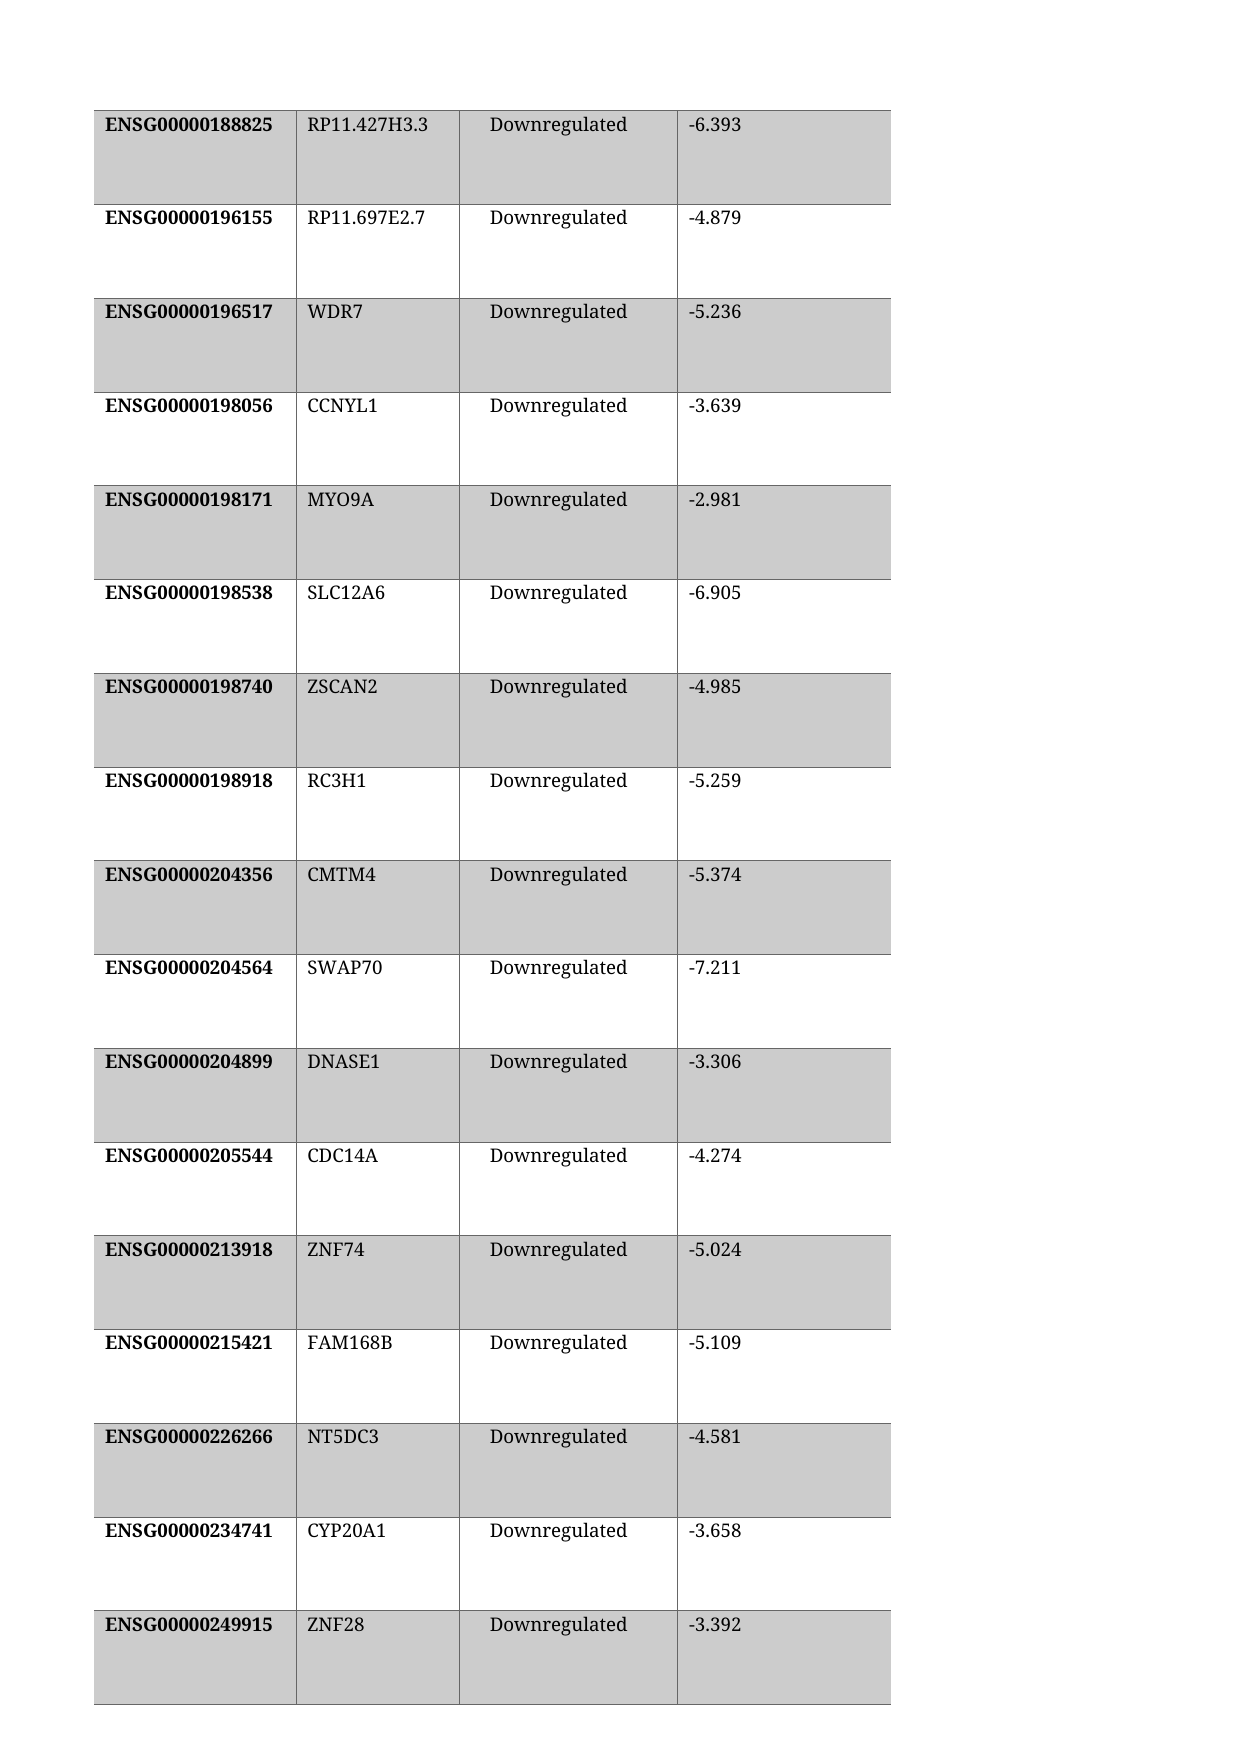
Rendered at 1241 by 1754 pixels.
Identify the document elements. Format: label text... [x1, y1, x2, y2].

table_cell Downregulated [460, 1143, 677, 1235]
table_cell -3.392 [678, 1611, 891, 1704]
table_cell ENSG00000234741 [94, 1518, 296, 1610]
table_cell ENSG00000249915 [94, 1611, 296, 1704]
table_cell -5.024 [678, 1236, 891, 1329]
table_cell Downregulated [460, 205, 677, 298]
table_cell -5.109 [678, 1330, 891, 1423]
table_cell Downregulated [460, 111, 677, 204]
table_cell ENSG00000215421 [94, 1330, 296, 1423]
table_cell CMTM4 [297, 861, 459, 954]
table_cell DNASE1 [297, 1049, 459, 1142]
table_cell -4.274 [678, 1143, 891, 1235]
table_cell ENSG00000198056 [94, 393, 296, 485]
table_cell CYP20A1 [297, 1518, 459, 1610]
table_cell Downregulated [460, 299, 677, 392]
table_cell Downregulated [460, 393, 677, 485]
table_cell RP11.697E2.7 [297, 205, 459, 298]
table_cell Downregulated [460, 1424, 677, 1517]
table_cell Downregulated [460, 486, 677, 579]
table_cell ENSG00000198740 [94, 674, 296, 767]
table_cell -3.306 [678, 1049, 891, 1142]
table_cell RC3H1 [297, 768, 459, 860]
table_cell Downregulated [460, 1518, 677, 1610]
table_cell -5.374 [678, 861, 891, 954]
table_cell -3.658 [678, 1518, 891, 1610]
table_cell -6.393 [678, 111, 891, 204]
table_cell ZNF28 [297, 1611, 459, 1704]
table_cell Downregulated [460, 1330, 677, 1423]
table_cell ENSG00000204899 [94, 1049, 296, 1142]
table_cell Downregulated [460, 1611, 677, 1704]
table_cell -4.581 [678, 1424, 891, 1517]
table_cell SLC12A6 [297, 580, 459, 673]
table_cell ENSG00000198538 [94, 580, 296, 673]
table_cell Downregulated [460, 674, 677, 767]
table_cell -5.259 [678, 768, 891, 860]
table_cell Downregulated [460, 580, 677, 673]
table_cell ENSG00000198918 [94, 768, 296, 860]
table_cell SWAP70 [297, 955, 459, 1048]
table_cell ENSG00000226266 [94, 1424, 296, 1517]
table_cell RP11.427H3.3 [297, 111, 459, 204]
table_cell -3.639 [678, 393, 891, 485]
table_cell CDC14A [297, 1143, 459, 1235]
table_cell Downregulated [460, 861, 677, 954]
table_cell -4.985 [678, 674, 891, 767]
table_cell CCNYL1 [297, 393, 459, 485]
table_cell ZNF74 [297, 1236, 459, 1329]
table_cell MYO9A [297, 486, 459, 579]
table_cell ZSCAN2 [297, 674, 459, 767]
table_cell ENSG00000204564 [94, 955, 296, 1048]
table_cell Downregulated [460, 955, 677, 1048]
table_cell ENSG00000188825 [94, 111, 296, 204]
table_cell -4.879 [678, 205, 891, 298]
table_cell ENSG00000213918 [94, 1236, 296, 1329]
table_cell -7.211 [678, 955, 891, 1048]
table_cell Downregulated [460, 1049, 677, 1142]
table_cell NT5DC3 [297, 1424, 459, 1517]
table_cell -6.905 [678, 580, 891, 673]
table_cell WDR7 [297, 299, 459, 392]
table_cell FAM168B [297, 1330, 459, 1423]
table_cell -2.981 [678, 486, 891, 579]
table_cell Downregulated [460, 1236, 677, 1329]
table_cell ENSG00000196155 [94, 205, 296, 298]
table_cell ENSG00000204356 [94, 861, 296, 954]
table_cell -5.236 [678, 299, 891, 392]
table_cell ENSG00000198171 [94, 486, 296, 579]
table_cell ENSG00000196517 [94, 299, 296, 392]
table_cell ENSG00000205544 [94, 1143, 296, 1235]
table_cell Downregulated [460, 768, 677, 860]
